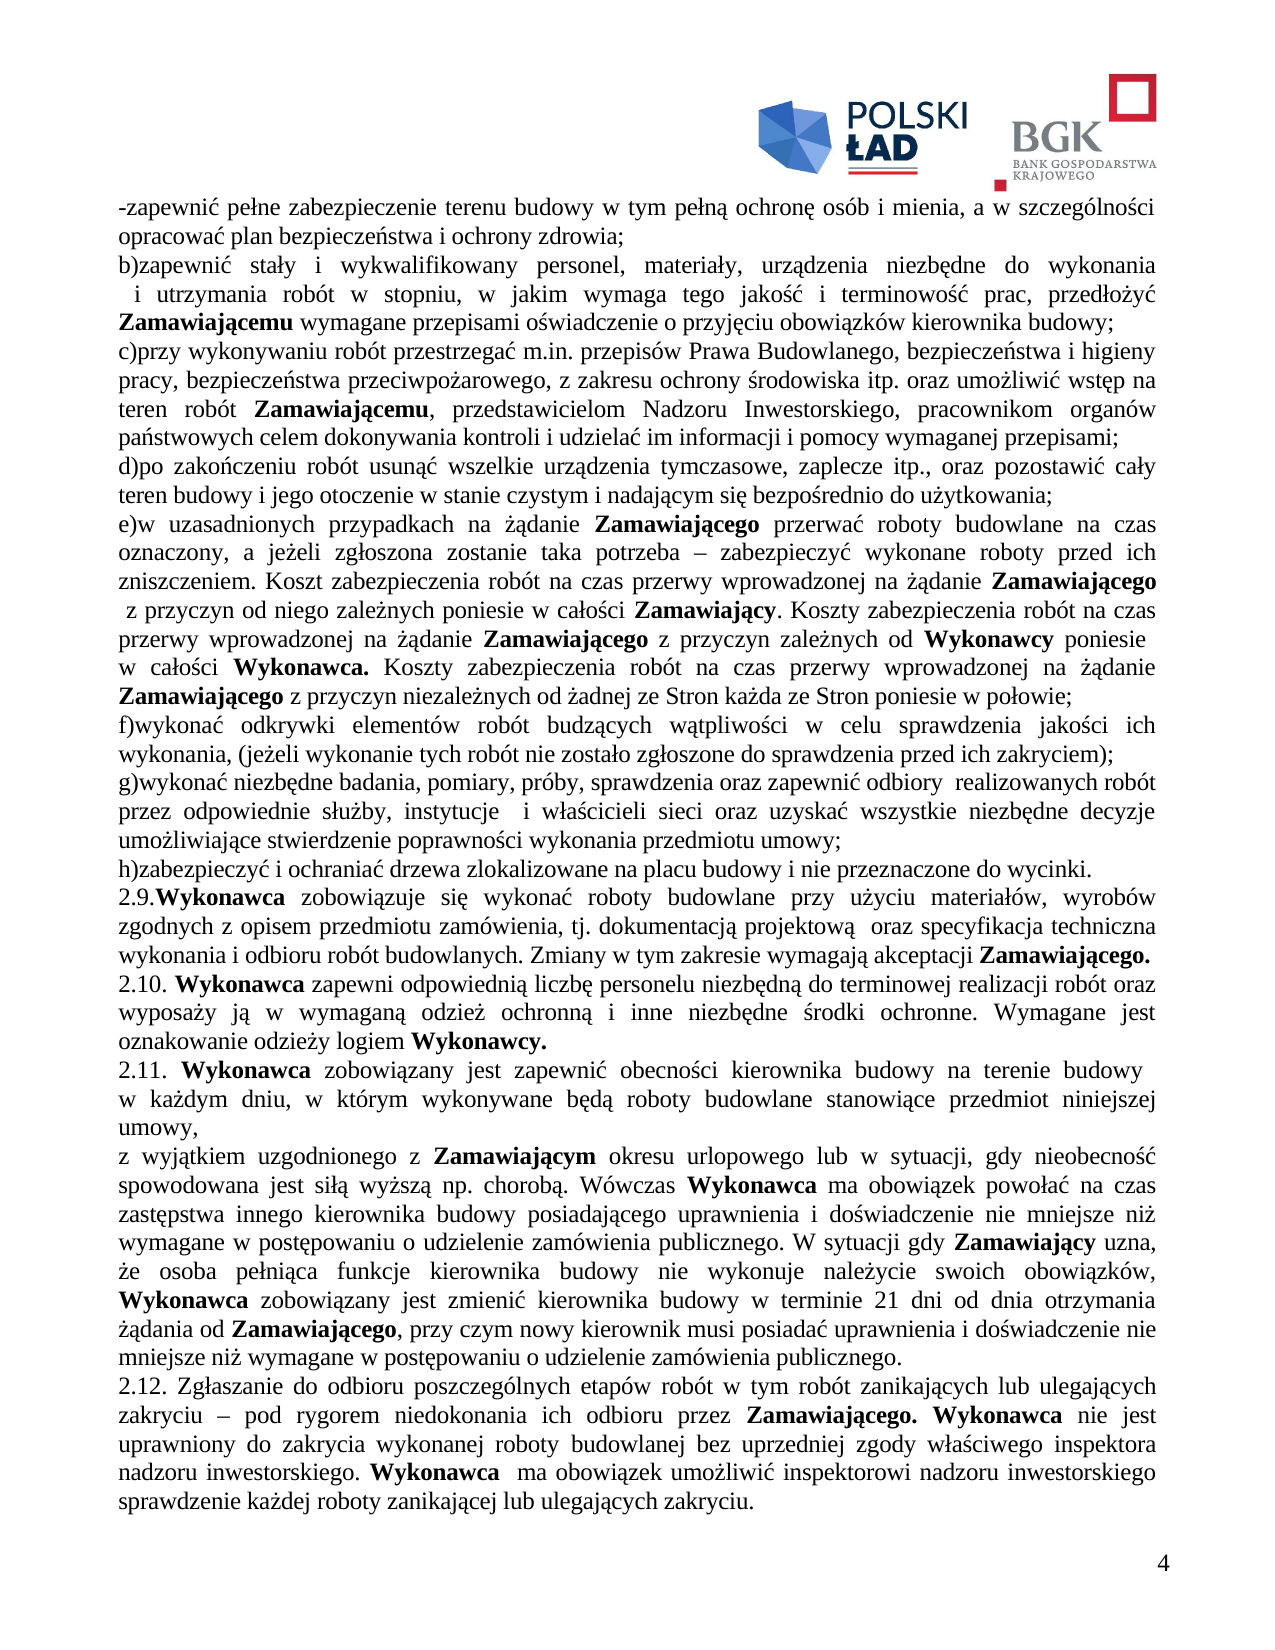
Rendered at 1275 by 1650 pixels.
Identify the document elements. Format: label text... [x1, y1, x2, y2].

text -zapewnić pełne zabezpieczenie terenu budowy w tym pełną ochronę osób i mienia, a w szczególności opracować plan bezpieczeństwa i ochrony zdrowia; [118, 192, 1157, 250]
text 2.9.Wykonawca zobowiązuje się wykonać roboty budowlane przy użyciu materiałów, wyrobów zgodnych z opisem przedmiotu zamówienia, tj. dokumentacją projektową oraz specyfikacja techniczna wykonania i odbioru robót budowlanych. Zmiany w tym zakresie wymagają akceptacji Zamawiającego. [118, 882, 1157, 969]
text 2.12. Zgłaszanie do odbioru poszczególnych etapów robót w tym robót zanikających lub ulegających zakryciu – pod rygorem niedokonania ich odbioru przez Zamawiającego. Wykonawca nie jest uprawniony do zakrycia wykonanej roboty budowlanej bez uprzedniej zgody właściwego inspektora nadzoru inwestorskiego. Wykonawca ma obowiązek umożliwić inspektorowi nadzoru inwestorskiego sprawdzenie każdej roboty zanikającej lub ulegających zakryciu. [118, 1371, 1157, 1515]
text d)po zakończeniu robót usunąć wszelkie urządzenia tymczasowe, zaplecze itp., oraz pozostawić cały teren budowy i jego otoczenie w stanie czystym i nadającym się bezpośrednio do użytkowania; [118, 451, 1157, 509]
text c)przy wykonywaniu robót przestrzegać m.in. przepisów Prawa Budowlanego, bezpieczeństwa i higieny pracy, bezpieczeństwa przeciwpożarowego, z zakresu ochrony środowiska itp. oraz umożliwić wstęp na teren robót Zamawiającemu, przedstawicielom Nadzoru Inwestorskiego, pracownikom organów państwowych celem dokonywania kontroli i udzielać im informacji i pomocy wymaganej przepisami; [118, 336, 1157, 451]
picture [758, 73, 1157, 193]
text 2.11. Wykonawca zobowiązany jest zapewnić obecności kierownika budowy na terenie budowy w każdym dniu, w którym wykonywane będą roboty budowlane stanowiące przedmiot niniejszej umowy, z wyjątkiem uzgodnionego z Zamawiającym okresu urlopowego lub w sytuacji, gdy nieobecność spowodowana jest siłą wyższą np. chorobą. Wówczas Wykonawca ma obowiązek powołać na czas zastępstwa innego kierownika budowy posiadającego uprawnienia i doświadczenie nie mniejsze niż wymagane w postępowaniu o udzielenie zamówienia publicznego. W sytuacji gdy Zamawiający uzna, że osoba pełniąca funkcje kierownika budowy nie wykonuje należycie swoich obowiązków, Wykonawca zobowiązany jest zmienić kierownika budowy w terminie 21 dni od dnia otrzymania żądania od Zamawiającego, przy czym nowy kierownik musi posiadać uprawnienia i doświadczenie nie mniejsze niż wymagane w postępowaniu o udzielenie zamówienia publicznego. [118, 1055, 1157, 1371]
text g)wykonać niezbędne badania, pomiary, próby, sprawdzenia oraz zapewnić odbiory realizowanych robót przez odpowiednie służby, instytucje i właścicieli sieci oraz uzyskać wszystkie niezbędne decyzje umożliwiające stwierdzenie poprawności wykonania przedmiotu umowy; [118, 767, 1157, 854]
text h)zabezpieczyć i ochraniać drzewa zlokalizowane na placu budowy i nie przeznaczone do wycinki. [118, 854, 1157, 882]
text f)wykonać odkrywki elementów robót budzących wątpliwości w celu sprawdzenia jakości ich wykonania, (jeżeli wykonanie tych robót nie zostało zgłoszone do sprawdzenia przed ich zakryciem); [118, 710, 1157, 767]
text 2.10. Wykonawca zapewni odpowiednią liczbę personelu niezbędną do terminowej realizacji robót oraz wyposaży ją w wymaganą odzież ochronną i inne niezbędne środki ochronne. Wymagane jest oznakowanie odzieży logiem Wykonawcy. [118, 969, 1157, 1055]
text e)w uzasadnionych przypadkach na żądanie Zamawiającego przerwać roboty budowlane na czas oznaczony, a jeżeli zgłoszona zostanie taka potrzeba – zabezpieczyć wykonane roboty przed ich zniszczeniem. Koszt zabezpieczenia robót na czas przerwy wprowadzonej na żądanie Zamawiającego z przyczyn od niego zależnych poniesie w całości Zamawiający. Koszty zabezpieczenia robót na czas przerwy wprowadzonej na żądanie Zamawiającego z przyczyn zależnych od Wykonawcy poniesie w całości Wykonawca. Koszty zabezpieczenia robót na czas przerwy wprowadzonej na żądanie Zamawiającego z przyczyn niezależnych od żadnej ze Stron każda ze Stron poniesie w połowie; [118, 509, 1157, 710]
text b)zapewnić stały i wykwalifikowany personel, materiały, urządzenia niezbędne do wykonania i utrzymania robót w stopniu, w jakim wymaga tego jakość i terminowość prac, przedłożyć Zamawiającemu wymagane przepisami oświadczenie o przyjęciu obowiązków kierownika budowy; [118, 250, 1157, 336]
